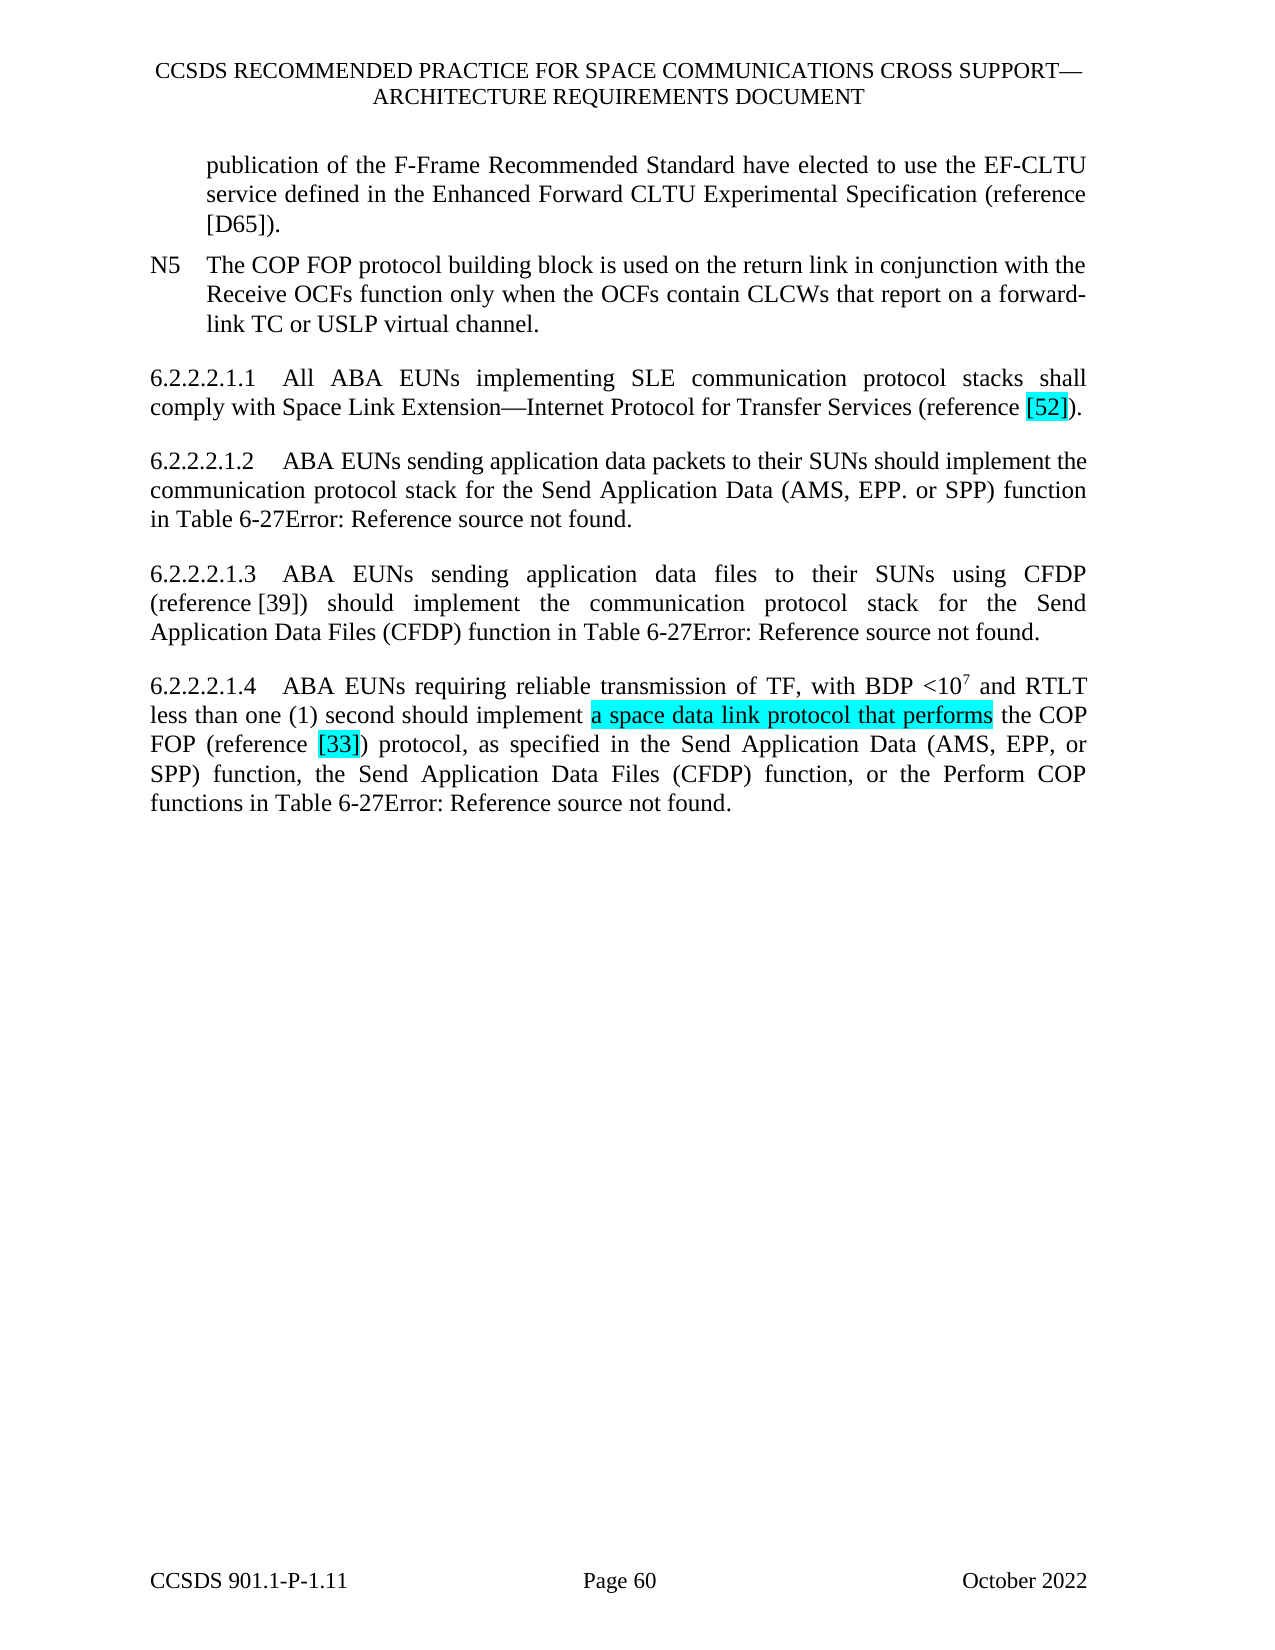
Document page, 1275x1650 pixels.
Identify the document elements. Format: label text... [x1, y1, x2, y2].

text All ABA EUNs implementing SLE communication protocol stacks shall comply with Space Link Extension—Internet Protocol for Transfer Services (reference [52]). [150, 362, 1087, 421]
text N5 The COP FOP protocol building block is used on the return link in conjunction with the Receive OCFs function only when the OCFs contain CLCWs that report on a forward-link TC or USLP virtual channel. [150, 250, 1087, 337]
